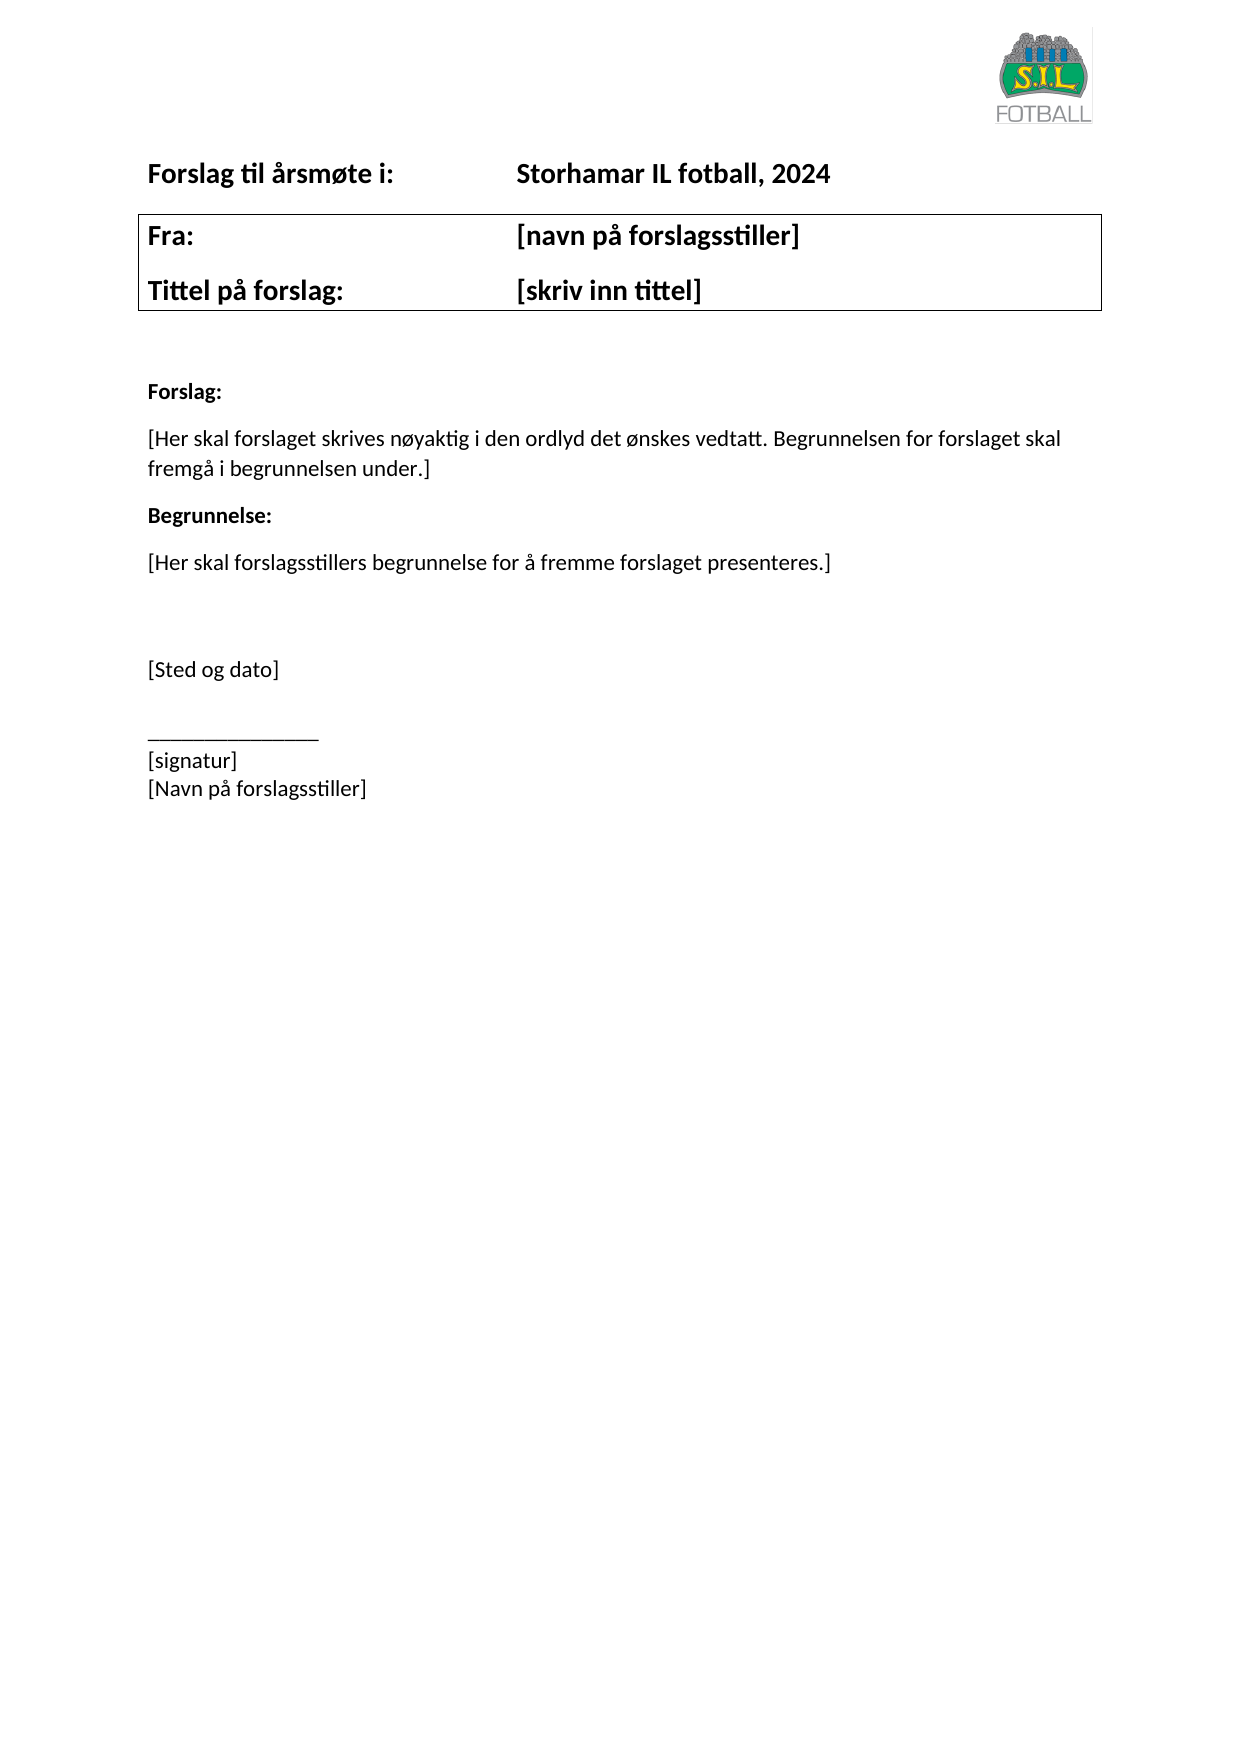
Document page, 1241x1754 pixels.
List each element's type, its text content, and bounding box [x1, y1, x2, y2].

text [Sted og dato] [148, 655, 1093, 683]
text _______________ [148, 716, 1093, 744]
text Forslag til årsmøte i: Storhamar IL fotball, 2024 [138, 152, 1102, 194]
text Forslag: [148, 377, 1093, 405]
text [Navn på forslagsstiller] [148, 774, 1093, 802]
text [signatur] [148, 746, 1093, 774]
text [Her skal forslagsstillers begrunnelse for å fremme forslaget presenteres.] [148, 548, 1093, 576]
text Fra: [navn på forslagsstiller] [139, 215, 1101, 253]
text Tittel på forslag: [skriv inn tittel] [139, 269, 1101, 310]
picture [995, 27, 1093, 124]
text [Her skal forslaget skrives nøyaktig i den ordlyd det ønskes vedtatt. Begrunnelsen for forslaget skal fremgå i begrunnelsen under.] [148, 424, 1093, 482]
text Begrunnelse: [148, 501, 1093, 529]
